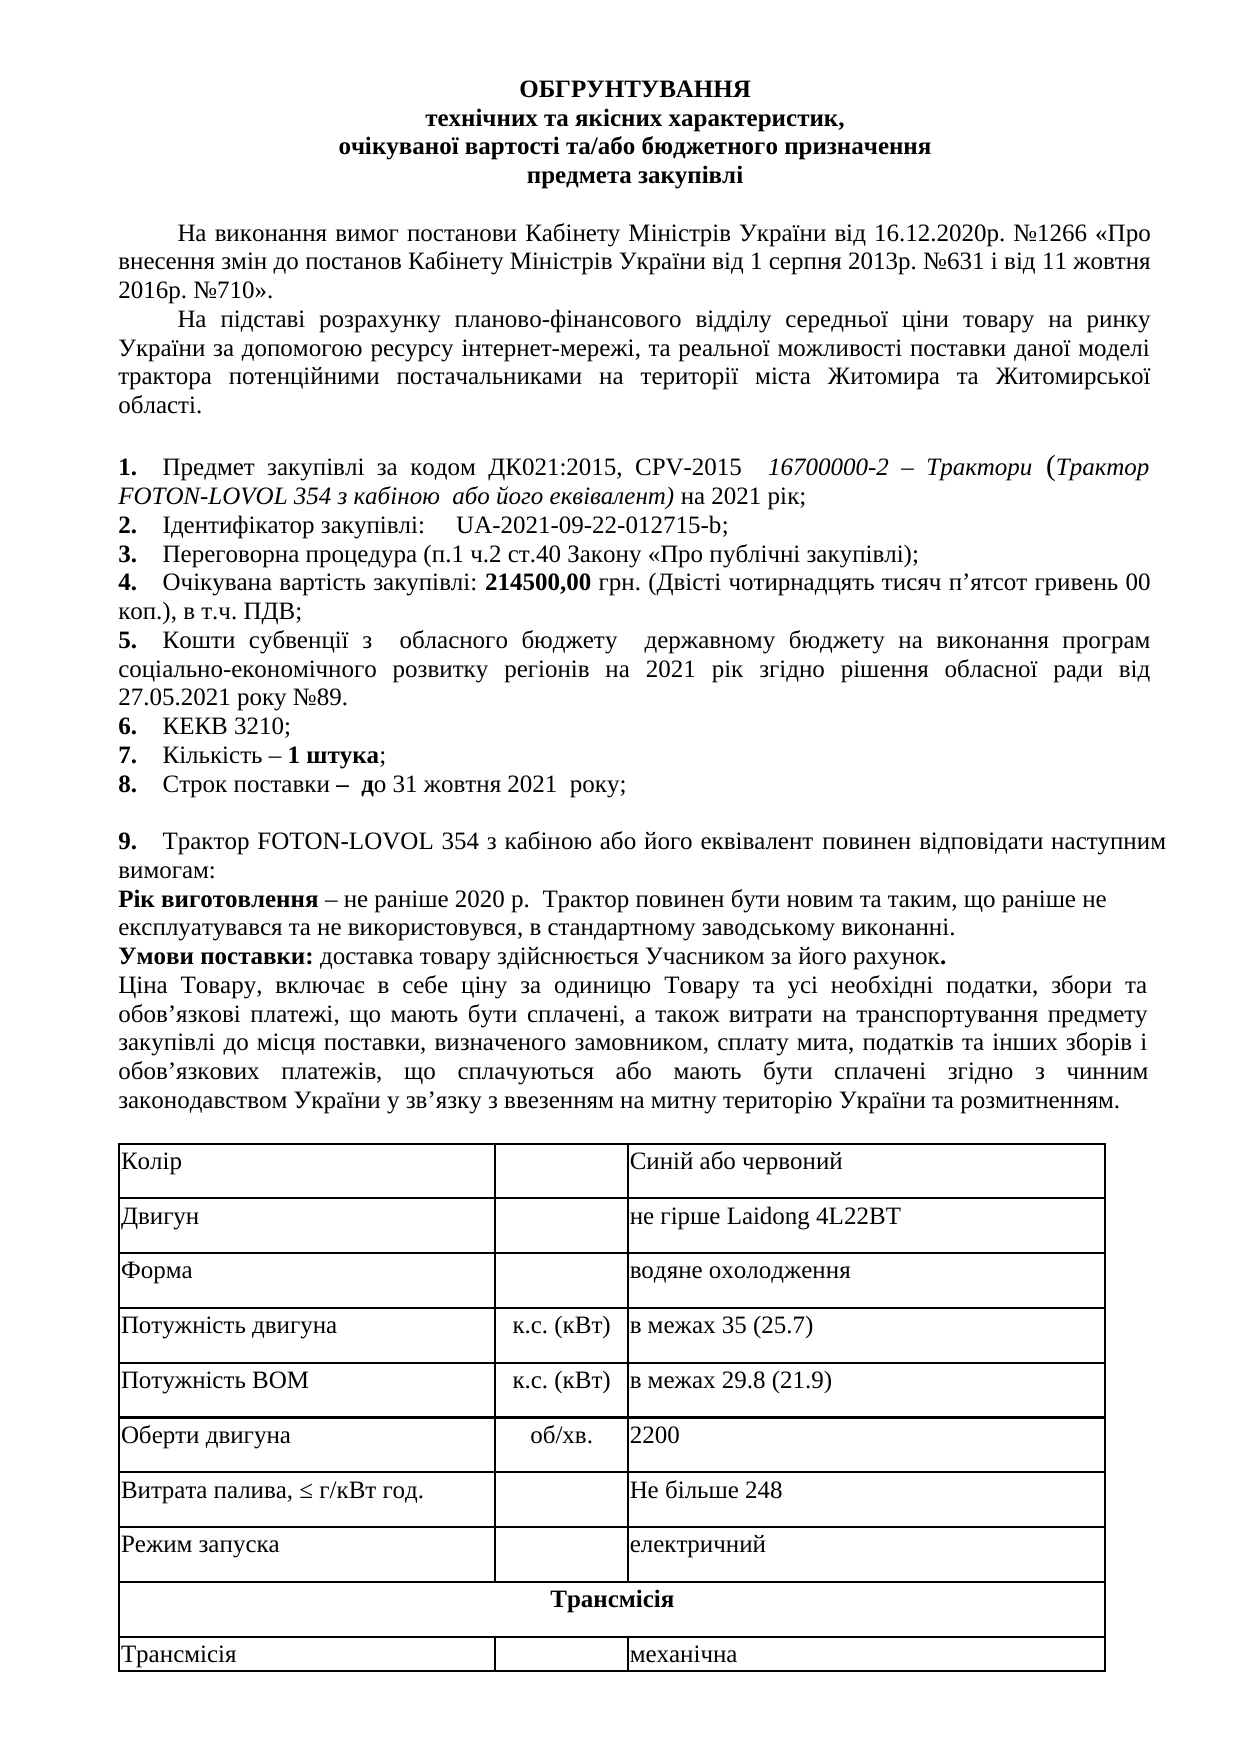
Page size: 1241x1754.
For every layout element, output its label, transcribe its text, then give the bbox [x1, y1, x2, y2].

text На підставі розрахунку планово-фінансового відділу середньої ціни товару на ринку України за допомогою ресурсу інтернет-мережі, та реальної можливості поставки даної моделі трактора потенційними постачальниками на території міста Житомира та Житомирської області. [118, 304, 1152, 419]
table_cell в межах 29.8 (21.9) [629, 1364, 1104, 1416]
text Умови поставки: доставка товару здійснюється Учасником за його рахунок. [118, 941, 1152, 970]
table_cell 2200 [629, 1419, 1104, 1471]
table_cell [496, 1638, 627, 1669]
table_cell к.с. (кВт) [496, 1364, 627, 1416]
text Рік виготовлення – не раніше 2020 р. Трактор повинен бути новим та таким, що раніше не експлуатувався та не використовувся, в стандартному заводському виконанні. [118, 884, 1152, 941]
table_header Колір [120, 1145, 494, 1197]
table_cell Трансмісія [120, 1638, 494, 1669]
text технічних та якісних характеристик, [118, 103, 1152, 131]
table_cell Двигун [120, 1199, 494, 1252]
table_cell Форма [120, 1254, 494, 1307]
list Трактор FOTON-LOVOL 354 з кабіною або його еквівалент повинен відповідати наступним вимогам: [118, 826, 1166, 884]
list Переговорна процедура (п.1 ч.2 ст.40 Закону «Про публічні закупівлі); [118, 539, 1152, 567]
table_cell [496, 1254, 627, 1307]
table_cell [496, 1473, 627, 1526]
table_cell механічна [629, 1638, 1104, 1669]
table_cell Потужність двигуна [120, 1309, 494, 1362]
table_header Синій або червоний [629, 1145, 1104, 1197]
table_cell електричний [629, 1528, 1104, 1581]
list Кількість – 1 штука; [118, 740, 1166, 769]
table_cell Не більше 248 [629, 1473, 1104, 1526]
table_cell Трансмісія [120, 1583, 1104, 1636]
text На виконання вимог постанови Кабінету Міністрів України від 16.12.2020р. №1266 «Про внесення змін до постанов Кабінету Міністрів України від 1 серпня 2013р. №631 і від 11 жовтня 2016р. №710». [118, 218, 1152, 304]
list КЕКВ 3210; [118, 711, 1152, 740]
text очікуваної вартості та/або бюджетного призначення [118, 131, 1152, 160]
table_cell Потужність ВОМ [120, 1364, 494, 1416]
table_cell к.с. (кВт) [496, 1309, 627, 1362]
text предмета закупівлі [118, 160, 1152, 189]
text Ціна Товару, включає в себе ціну за одиницю Товару та усі необхідні податки, збори та обов’язкові платежі, що мають бути сплачені, а також витрати на транспортування предмету закупівлі до місця поставки, визначеного замовником, сплату мита, податків та інших зборів і обов’язкових платежів, що сплачуються або мають бути сплачені згідно з чинним законодавством України у зв’язку з ввезенням на митну територію України та розмитненням. [118, 970, 1149, 1114]
table_cell в межах 35 (25.7) [629, 1309, 1104, 1362]
table_cell не гірше Laidong 4L22BT [629, 1199, 1104, 1252]
table_cell Оберти двигуна [120, 1419, 494, 1471]
list Строк поставки – до 31 жовтня 2021 року; [118, 769, 1152, 797]
table_cell Режим запуска [120, 1528, 494, 1581]
table_cell [496, 1528, 627, 1581]
table_cell Витрата палива, ≤ г/кВт год. [120, 1473, 494, 1526]
list Ідентифікатор закупівлі: UA-2021-09-22-012715-b; [118, 510, 1152, 539]
table_cell об/хв. [496, 1419, 627, 1471]
list Кошти субвенції з обласного бюджету державному бюджету на виконання програм соціально-економічного розвитку регіонів на 2021 рік згідно рішення обласної ради від 27.05.2021 року №89. [118, 625, 1152, 711]
table_cell водяне охолодження [629, 1254, 1104, 1307]
table_header [496, 1145, 627, 1197]
list Предмет закупівлі за кодом ДК021:2015, CPV-2015 16700000-2 – Трактори (Трактор FOTON-LOVOL 354 з кабіною або його еквівалент) на 2021 рік; [118, 448, 1152, 510]
text ОБГРУНТУВАННЯ [118, 74, 1152, 103]
list Очікувана вартість закупівлі: 214500,00 грн. (Двісті чотирнадцять тисяч п’ятсот гривень 00 коп.), в т.ч. ПДВ; [118, 567, 1152, 625]
table_cell [496, 1199, 627, 1252]
